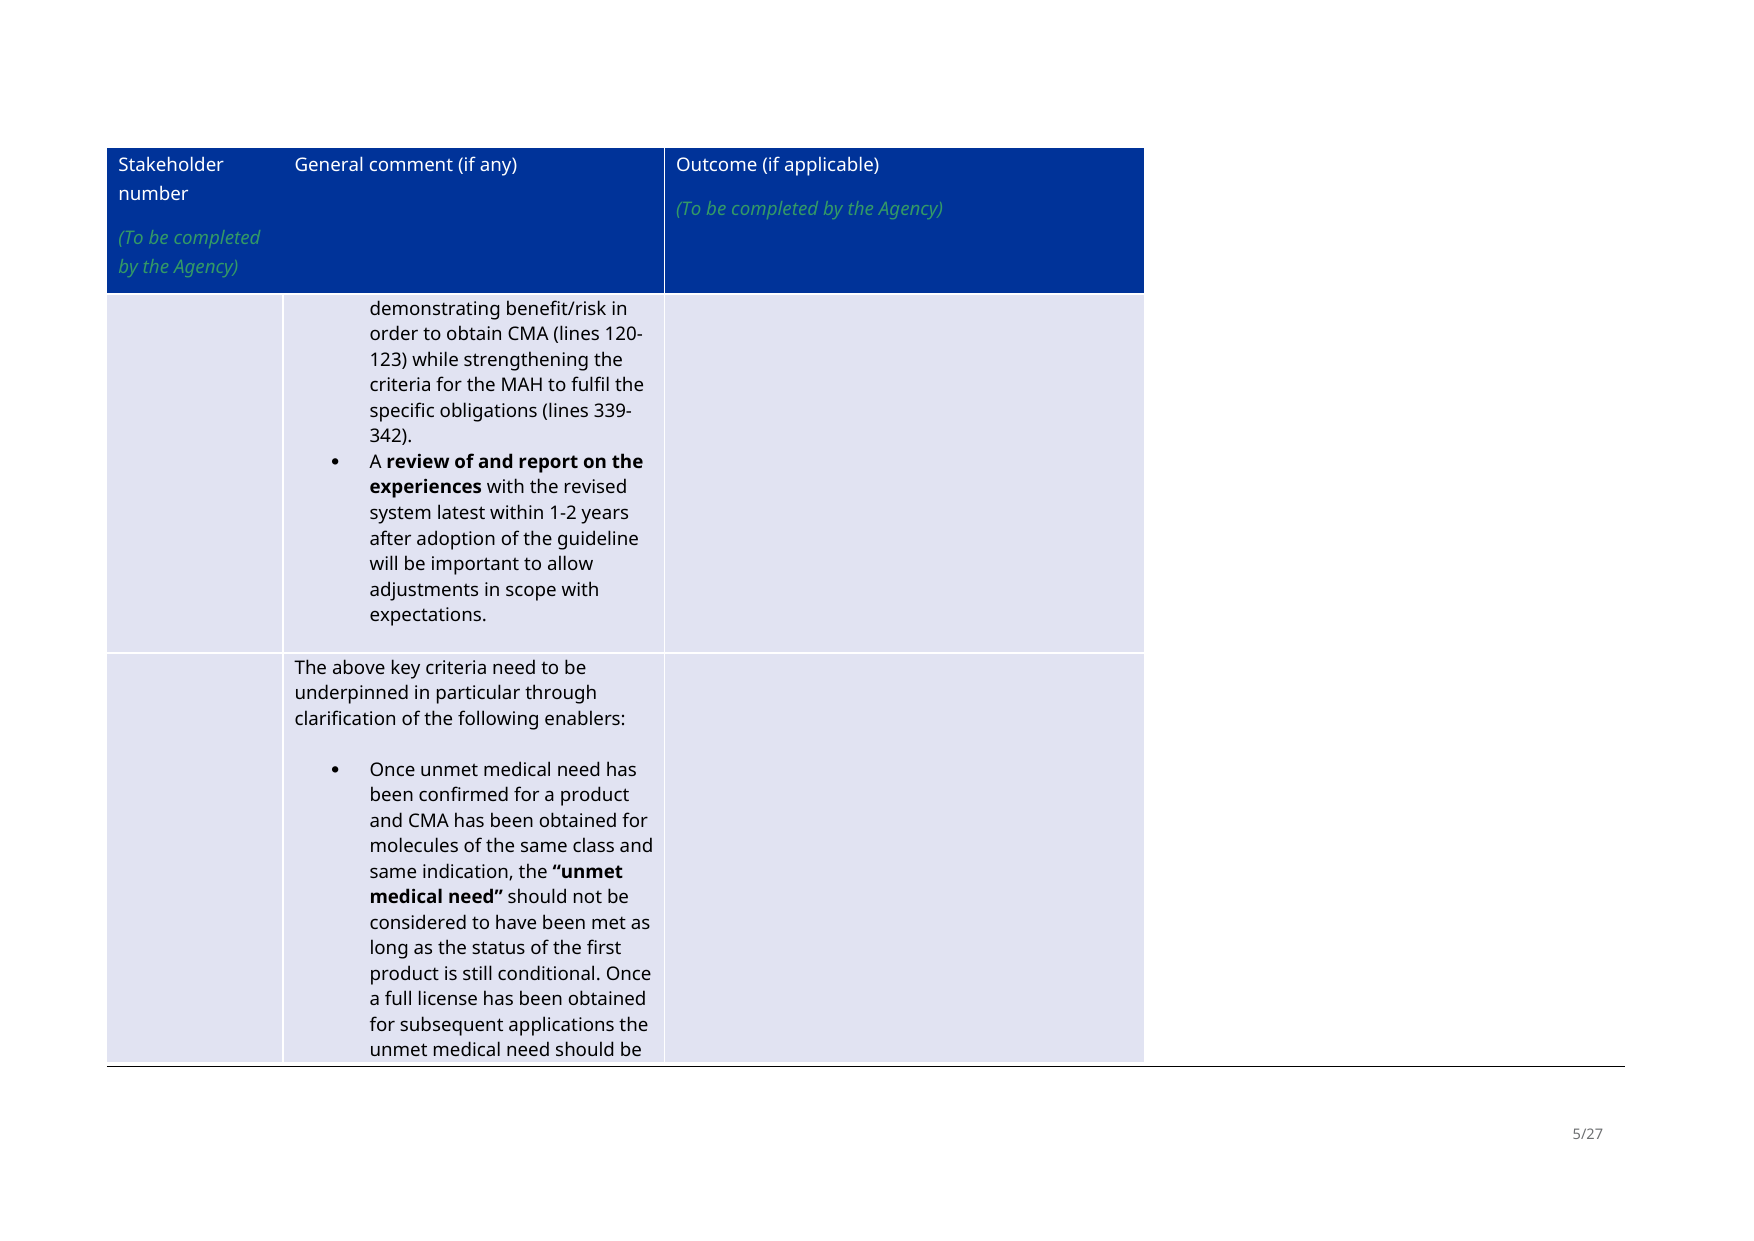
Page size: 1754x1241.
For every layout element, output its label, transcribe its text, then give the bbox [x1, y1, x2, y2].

table_cell [665, 295, 1144, 652]
table_header Outcome (if applicable) (To be completed by the Agency) [665, 148, 1144, 293]
table_header Stakeholder number (To be completed by the Agency) [107, 148, 283, 293]
table_cell [665, 654, 1144, 1062]
table_cell [107, 654, 282, 1062]
table_header General comment (if any) [283, 148, 664, 293]
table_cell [284, 295, 664, 652]
table_cell [107, 295, 282, 652]
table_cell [284, 654, 664, 1062]
